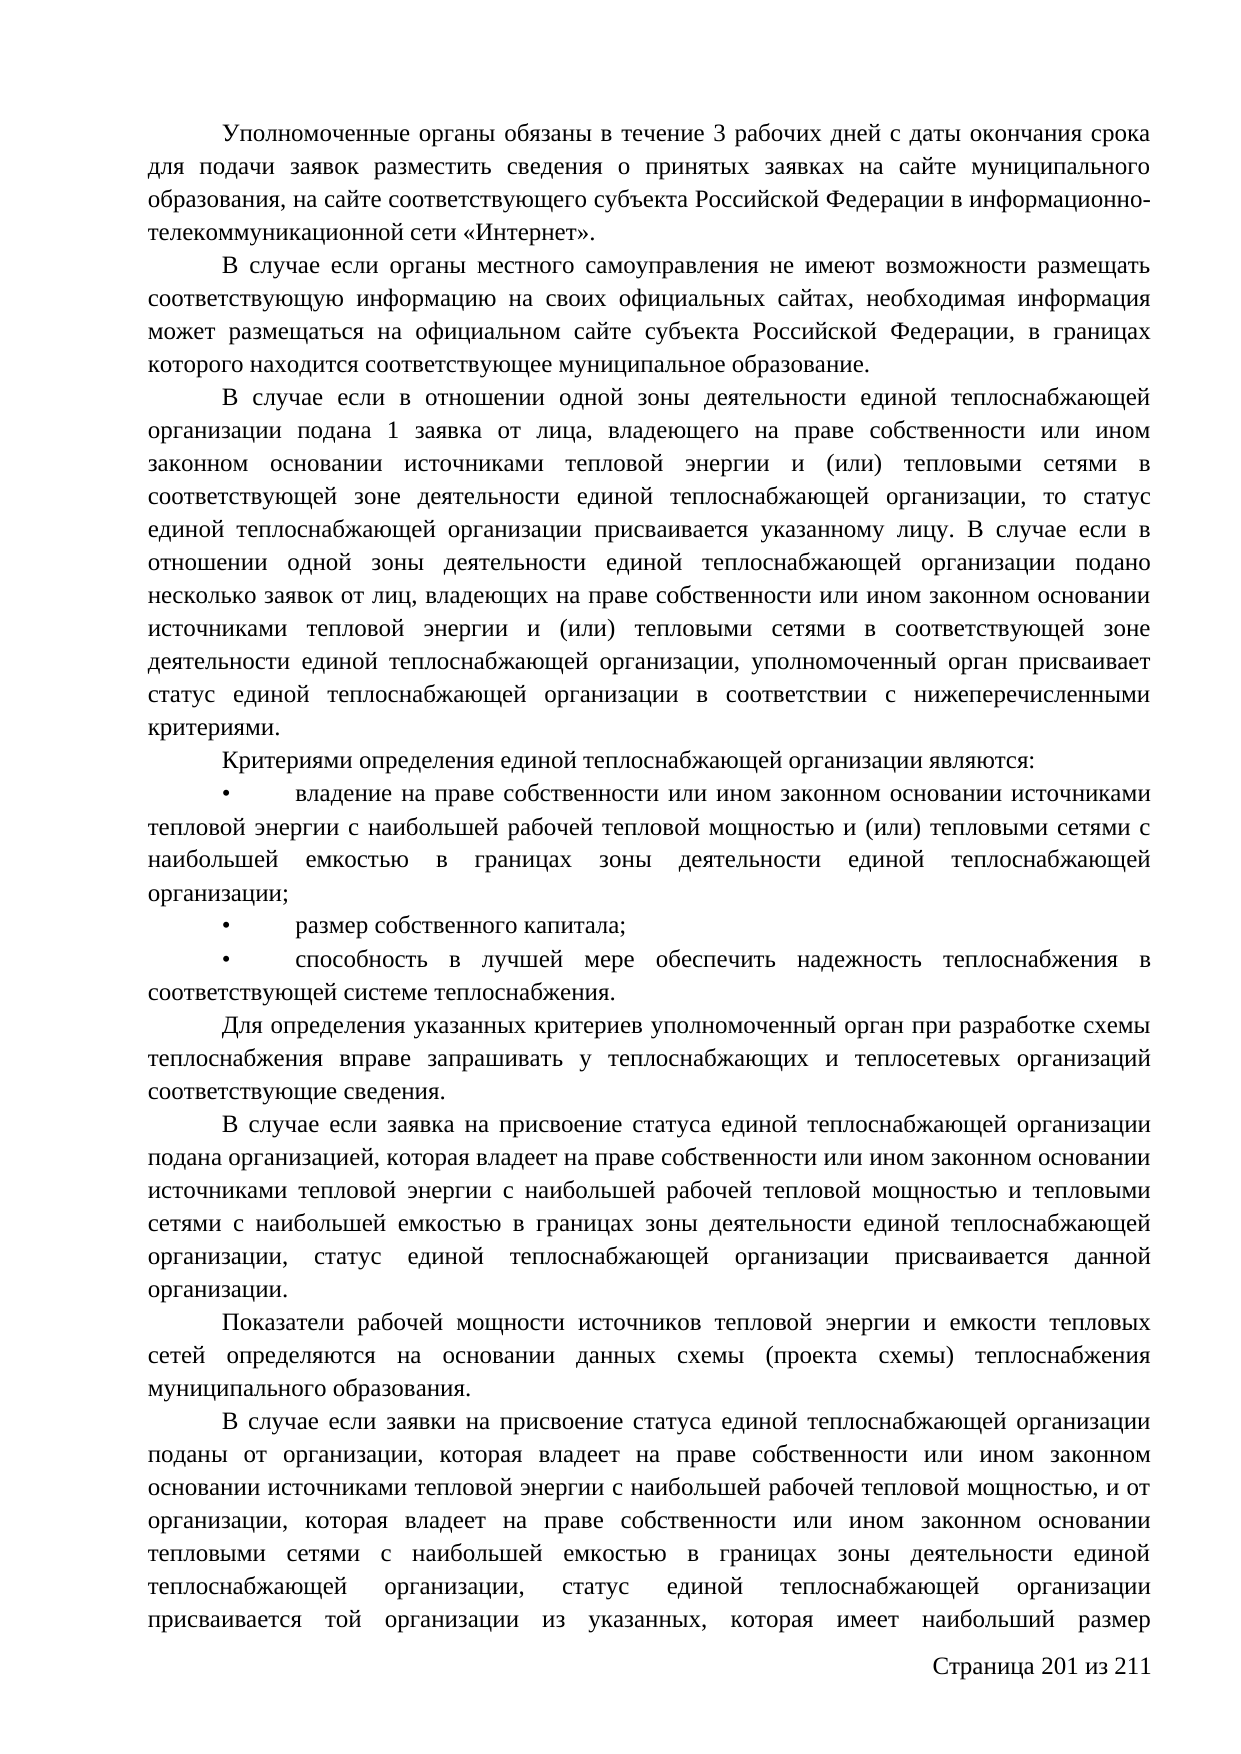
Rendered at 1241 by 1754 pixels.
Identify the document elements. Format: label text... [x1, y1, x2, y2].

text • способность в лучшей мере обеспечить надежность теплоснабжения в соответствующей системе теплоснабжения. [148, 944, 1152, 1005]
text • размер собственного капитала; [148, 911, 1152, 939]
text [148, 1406, 1152, 1633]
text Для определения указанных критериев уполномоченный орган при разработке схемы теплоснабжения вправе запрашивать у теплоснабжающих и теплосетевых организаций соответствующие сведения. [148, 1010, 1152, 1104]
text Уполномоченные органы обязаны в течение 3 рабочих дней с даты окончания срока для подачи заявок разместить сведения о принятых заявках на сайте муниципального образования, на сайте соответствующего субъекта Российской Федерации в информационно-телекоммуникационной сети «Интернет». [148, 118, 1152, 246]
text Критериями определения единой теплоснабжающей организации являются: [148, 746, 1152, 774]
text В случае если в отношении одной зоны деятельности единой теплоснабжающей организации подана 1 заявка от лица, владеющего на праве собственности или ином законном основании источниками тепловой энергии и (или) тепловыми сетями в соответствующей зоне деятельности единой теплоснабжающей организации, то статус единой теплоснабжающей организации присваивается указанному лицу. В случае если в отношении одной зоны деятельности единой теплоснабжающей организации подано несколько заявок от лиц, владеющих на праве собственности или ином законном основании источниками тепловой энергии и (или) тепловыми сетями в соответствующей зоне деятельности единой теплоснабжающей организации, уполномоченный орган присваивает статус единой теплоснабжающей организации в соответствии с нижеперечисленными критериями. [148, 382, 1152, 741]
text В случае если органы местного самоуправления не имеют возможности размещать соответствующую информацию на своих официальных сайтах, необходимая информация может размещаться на официальном сайте субъекта Российской Федерации, в границах которого находится соответствующее муниципальное образование. [148, 250, 1152, 378]
text В случае если заявка на присвоение статуса единой теплоснабжающей организации подана организацией, которая владеет на праве собственности или ином законном основании источниками тепловой энергии с наибольшей рабочей тепловой мощностью и тепловыми сетями с наибольшей емкостью в границах зоны деятельности единой теплоснабжающей организации, статус единой теплоснабжающей организации присваивается данной организации. [148, 1109, 1152, 1303]
text • владение на праве собственности или ином законном основании источниками тепловой энергии с наибольшей рабочей тепловой мощностью и (или) тепловыми сетями с наибольшей емкостью в границах зоны деятельности единой теплоснабжающей организации; [148, 778, 1152, 906]
text Показатели рабочей мощности источников тепловой энергии и емкости тепловых сетей определяются на основании данных схемы (проекта схемы) теплоснабжения муниципального образования. [148, 1307, 1152, 1402]
